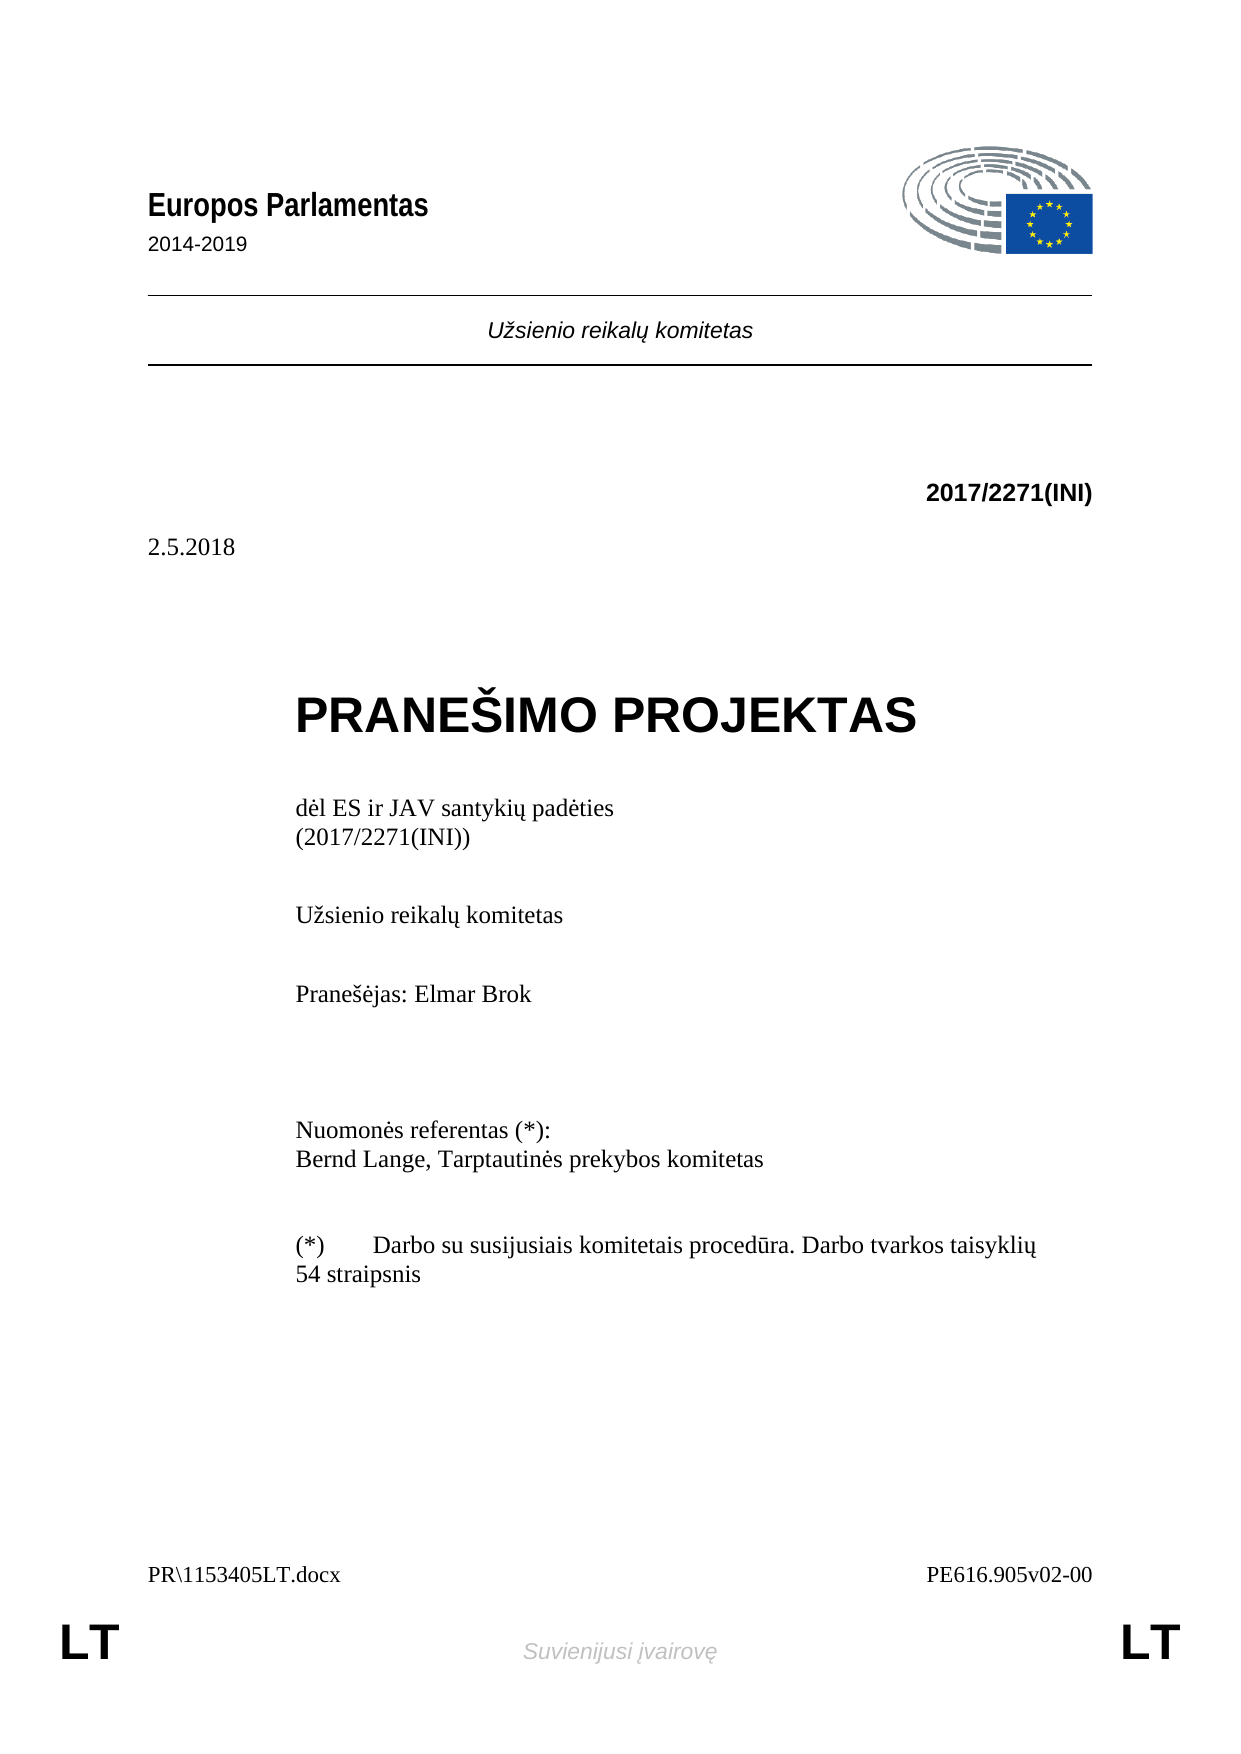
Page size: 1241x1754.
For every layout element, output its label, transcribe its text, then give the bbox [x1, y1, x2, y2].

text Pranešėjas: <Depute>Elmar Brok</Depute> [295, 979, 1092, 1008]
text <Titre>dėl ES ir JAV santykių padėties</Titre> [295, 793, 1092, 822]
text <RefProc>2017/2271</RefProc><RefTypeProc>(INI)</RefTypeProc> [148, 478, 1092, 507]
table_header [856, 147, 1093, 294]
text <DocRef>(2017/2271(INI))</DocRef> [295, 822, 1092, 851]
text Bernd Lange, Tarptautinės prekybos komitetas [295, 1144, 1092, 1173]
text <Commission>{AFET}Užsienio reikalų komitetas</Commission> [295, 901, 1092, 929]
picture [902, 146, 1093, 254]
text <Date>{02/05/2018}2.5.2018</Date> [148, 532, 1092, 561]
text <Commission>{AFET}Užsienio reikalų komitetas</Commission> [148, 317, 1092, 343]
text <TitreType>PRANEŠIMO PROJEKTAS</TitreType> [295, 686, 1092, 743]
text (*) Darbo su susijusiais komitetais procedūra. Darbo tvarkos taisyklių 54 straipsnis [295, 1231, 1092, 1288]
table_header Europos Parlamentas 2014-2019 [148, 147, 856, 294]
text Nuomonės referentas (*): [295, 1116, 1092, 1144]
